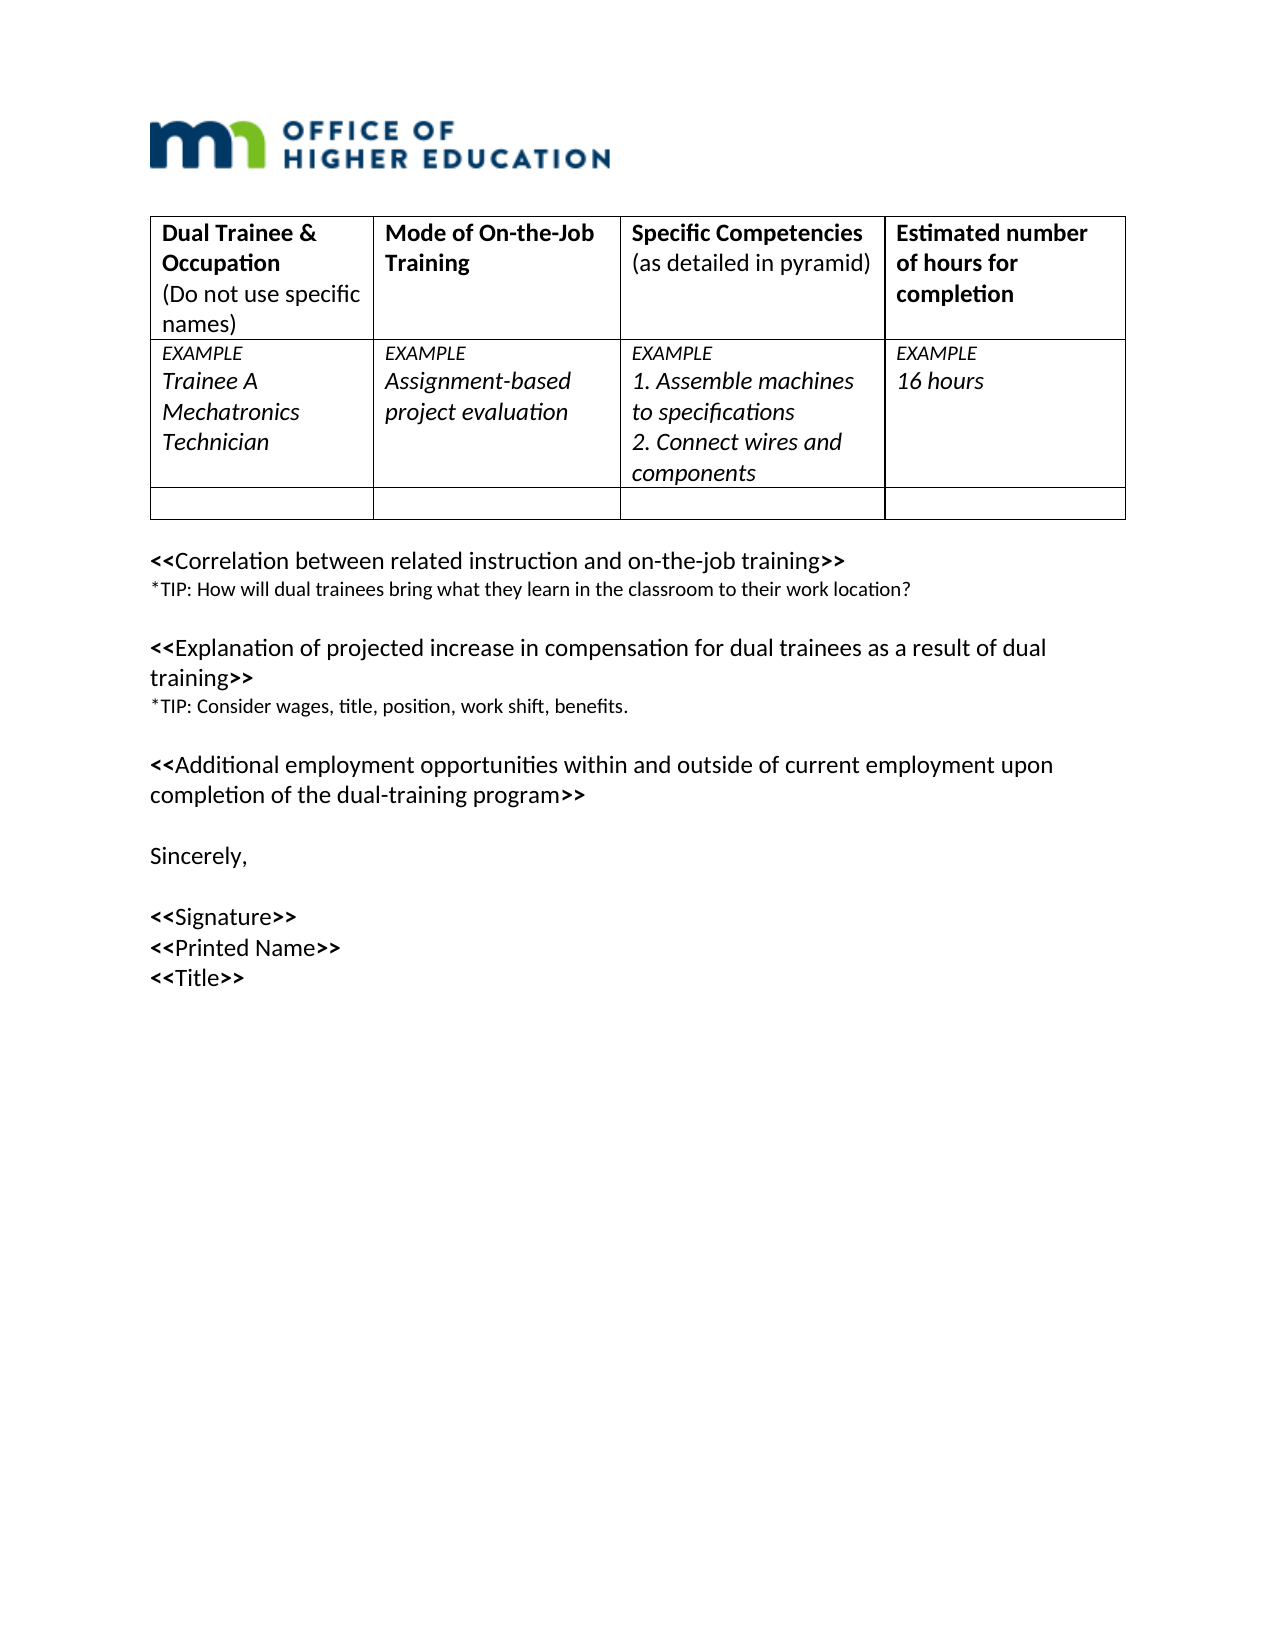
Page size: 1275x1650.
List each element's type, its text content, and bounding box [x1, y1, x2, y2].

table_cell [621, 488, 884, 519]
table_cell [374, 488, 620, 519]
text <<Correlation between related instruction and on-the-job training>> [150, 545, 1125, 576]
table_header Mode of On-the-Job Training [374, 217, 620, 339]
text <<Additional employment opportunities within and outside of current employment upon completion of the dual-training program>> [150, 749, 1125, 810]
text <<Title>> [150, 962, 1125, 993]
table_cell EXAMPLE 16 hours [886, 340, 1125, 487]
table_cell [886, 488, 1125, 519]
table_cell [151, 488, 373, 519]
picture [150, 75, 624, 216]
table_header Specific Competencies (as detailed in pyramid) [621, 217, 884, 339]
table_header Dual Trainee & Occupation (Do not use specific names) [151, 217, 373, 339]
text <<Printed Name>> [150, 932, 1125, 962]
table_header Estimated number of hours for completion [886, 217, 1125, 339]
table_cell EXAMPLE 1. Assemble machines to specifications 2. Connect wires and components [621, 340, 884, 487]
table_cell EXAMPLE Trainee A Mechatronics Technician [151, 340, 373, 487]
table_cell EXAMPLE Assignment-based project evaluation [374, 340, 620, 487]
text *TIP: How will dual trainees bring what they learn in the classroom to their work location? [150, 576, 1125, 601]
text Sincerely, [150, 840, 1125, 871]
text <<Explanation of projected increase in compensation for dual trainees as a result of dual training>> [150, 632, 1125, 693]
text *TIP: Consider wages, title, position, work shift, benefits. [150, 693, 1125, 718]
text <<Signature>> [150, 901, 1125, 932]
